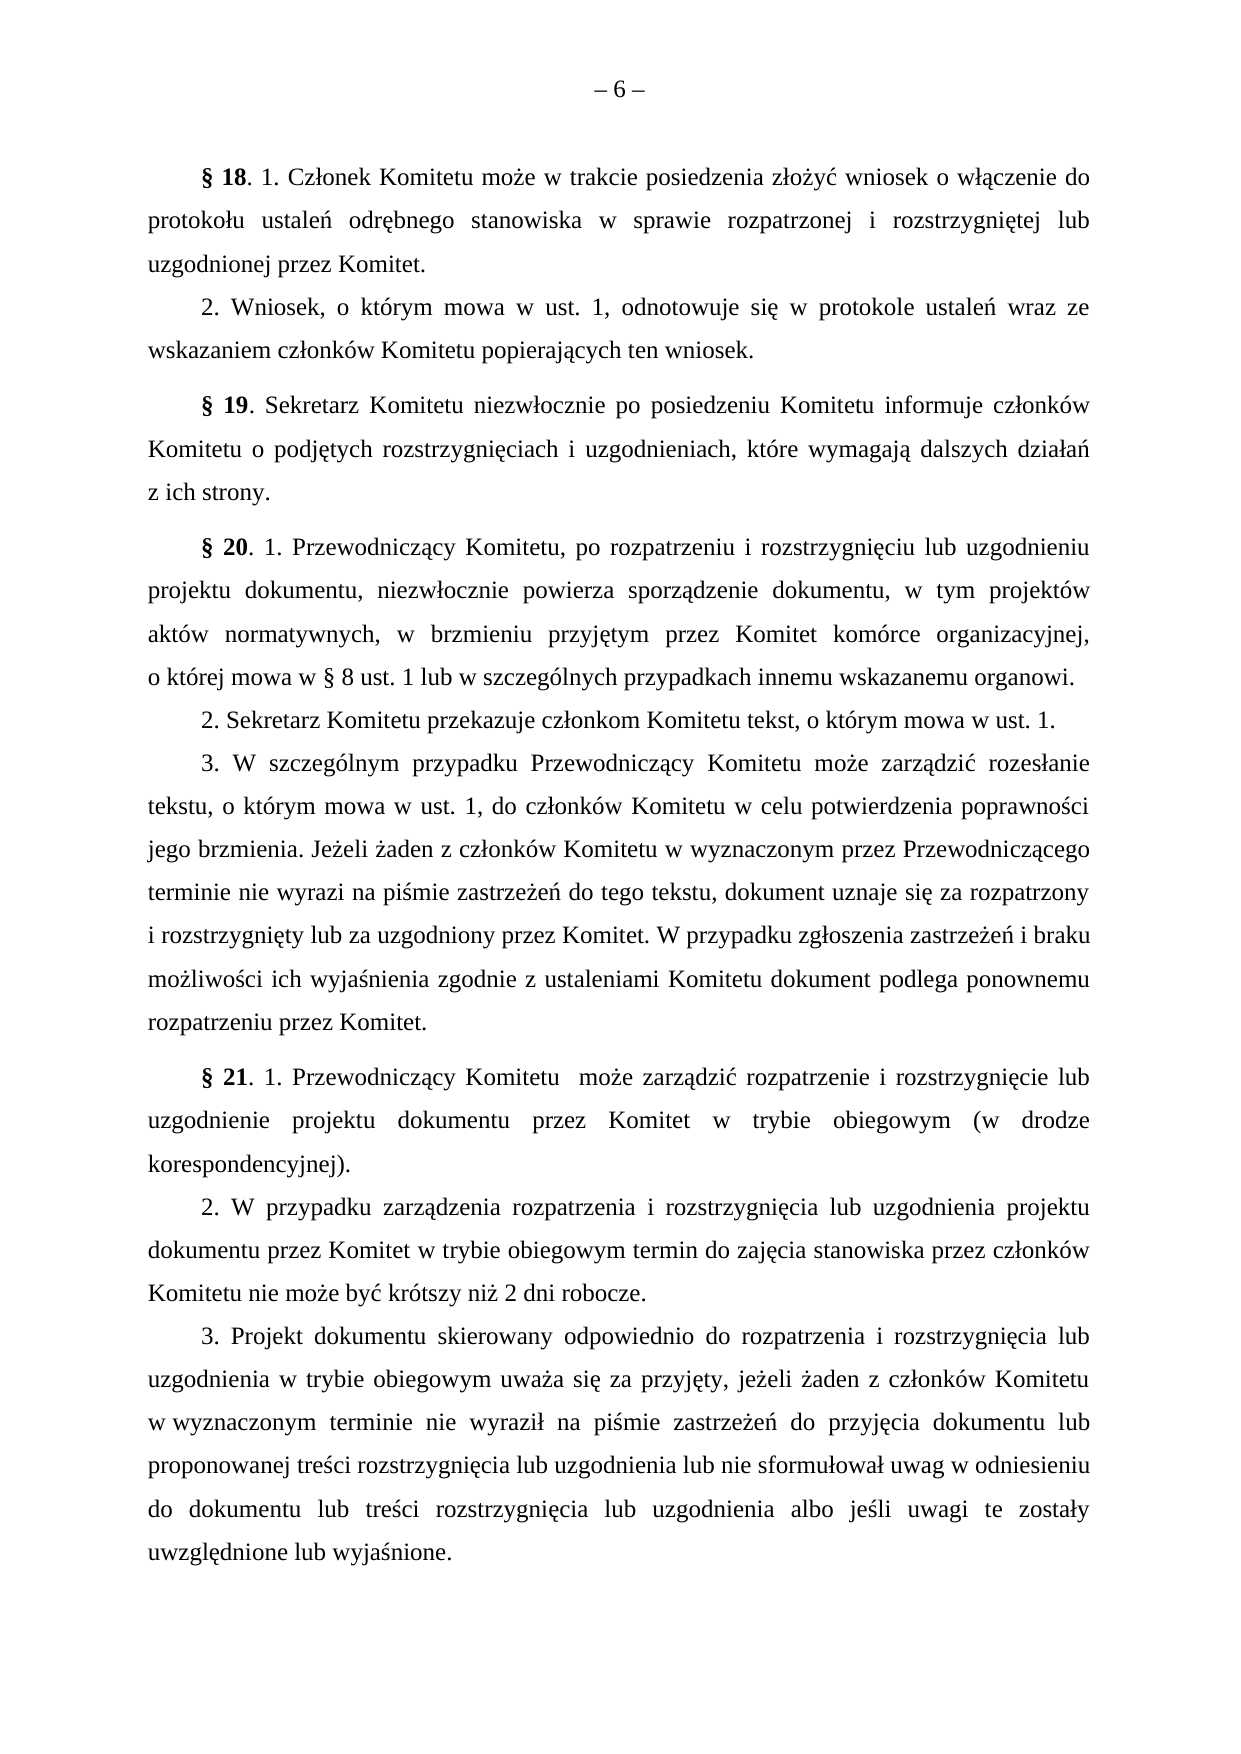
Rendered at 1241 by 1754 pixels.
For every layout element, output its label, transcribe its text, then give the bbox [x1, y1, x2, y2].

text 3. Projekt dokumentu skierowany odpowiednio do rozpatrzenia i rozstrzygnięcia lub uzgodnienia w trybie obiegowym uważa się za przyjęty, jeżeli żaden z członków Komitetu w wyznaczonym terminie nie wyraził na piśmie zastrzeżeń do przyjęcia dokumentu lub proponowanej treści rozstrzygnięcia lub uzgodnienia lub nie sformułował uwag w odniesieniu do dokumentu lub treści rozstrzygnięcia lub uzgodnienia albo jeśli uwagi te zostały uwzględnione lub wyjaśnione. [148, 1321, 1091, 1566]
text 2. Wniosek, o którym mowa w ust. 1, odnotowuje się w protokole ustaleń wraz ze wskazaniem członków Komitetu popierających ten wniosek. [148, 292, 1091, 364]
text § 21. 1. Przewodniczący Komitetu może zarządzić rozpatrzenie i rozstrzygnięcie lub uzgodnienie projektu dokumentu przez Komitet w trybie obiegowym (w drodze korespondencyjnej). [148, 1062, 1091, 1177]
text § 19. Sekretarz Komitetu niezwłocznie po posiedzeniu Komitetu informuje członków Komitetu o podjętych rozstrzygnięciach i uzgodnieniach, które wymagają dalszych działań z ich strony. [148, 391, 1091, 506]
text 2. Sekretarz Komitetu przekazuje członkom Komitetu tekst, o którym mowa w ust. 1. [148, 705, 1091, 734]
text 2. W przypadku zarządzenia rozpatrzenia i rozstrzygnięcia lub uzgodnienia projektu dokumentu przez Komitet w trybie obiegowym termin do zajęcia stanowiska przez członków Komitetu nie może być krótszy niż 2 dni robocze. [148, 1192, 1091, 1307]
text § 20. 1. Przewodniczący Komitetu, po rozpatrzeniu i rozstrzygnięciu lub uzgodnieniu projektu dokumentu, niezwłocznie powierza sporządzenie dokumentu, w tym projektów aktów normatywnych, w brzmieniu przyjętym przez Komitet komórce organizacyjnej, o której mowa w § 8 ust. 1 lub w szczególnych przypadkach innemu wskazanemu organowi. [148, 532, 1091, 691]
text § 18. 1. Członek Komitetu może w trakcie posiedzenia złożyć wniosek o włączenie do protokołu ustaleń odrębnego stanowiska w sprawie rozpatrzonej i rozstrzygniętej lub uzgodnionej przez Komitet. [148, 162, 1091, 277]
text 3. W szczególnym przypadku Przewodniczący Komitetu może zarządzić rozesłanie tekstu, o którym mowa w ust. 1, do członków Komitetu w celu potwierdzenia poprawności jego brzmienia. Jeżeli żaden z członków Komitetu w wyznaczonym przez Przewodniczącego terminie nie wyrazi na piśmie zastrzeżeń do tego tekstu, dokument uznaje się za rozpatrzony i rozstrzygnięty lub za uzgodniony przez Komitet. W przypadku zgłoszenia zastrzeżeń i braku możliwości ich wyjaśnienia zgodnie z ustaleniami Komitetu dokument podlega ponownemu rozpatrzeniu przez Komitet. [148, 748, 1091, 1036]
